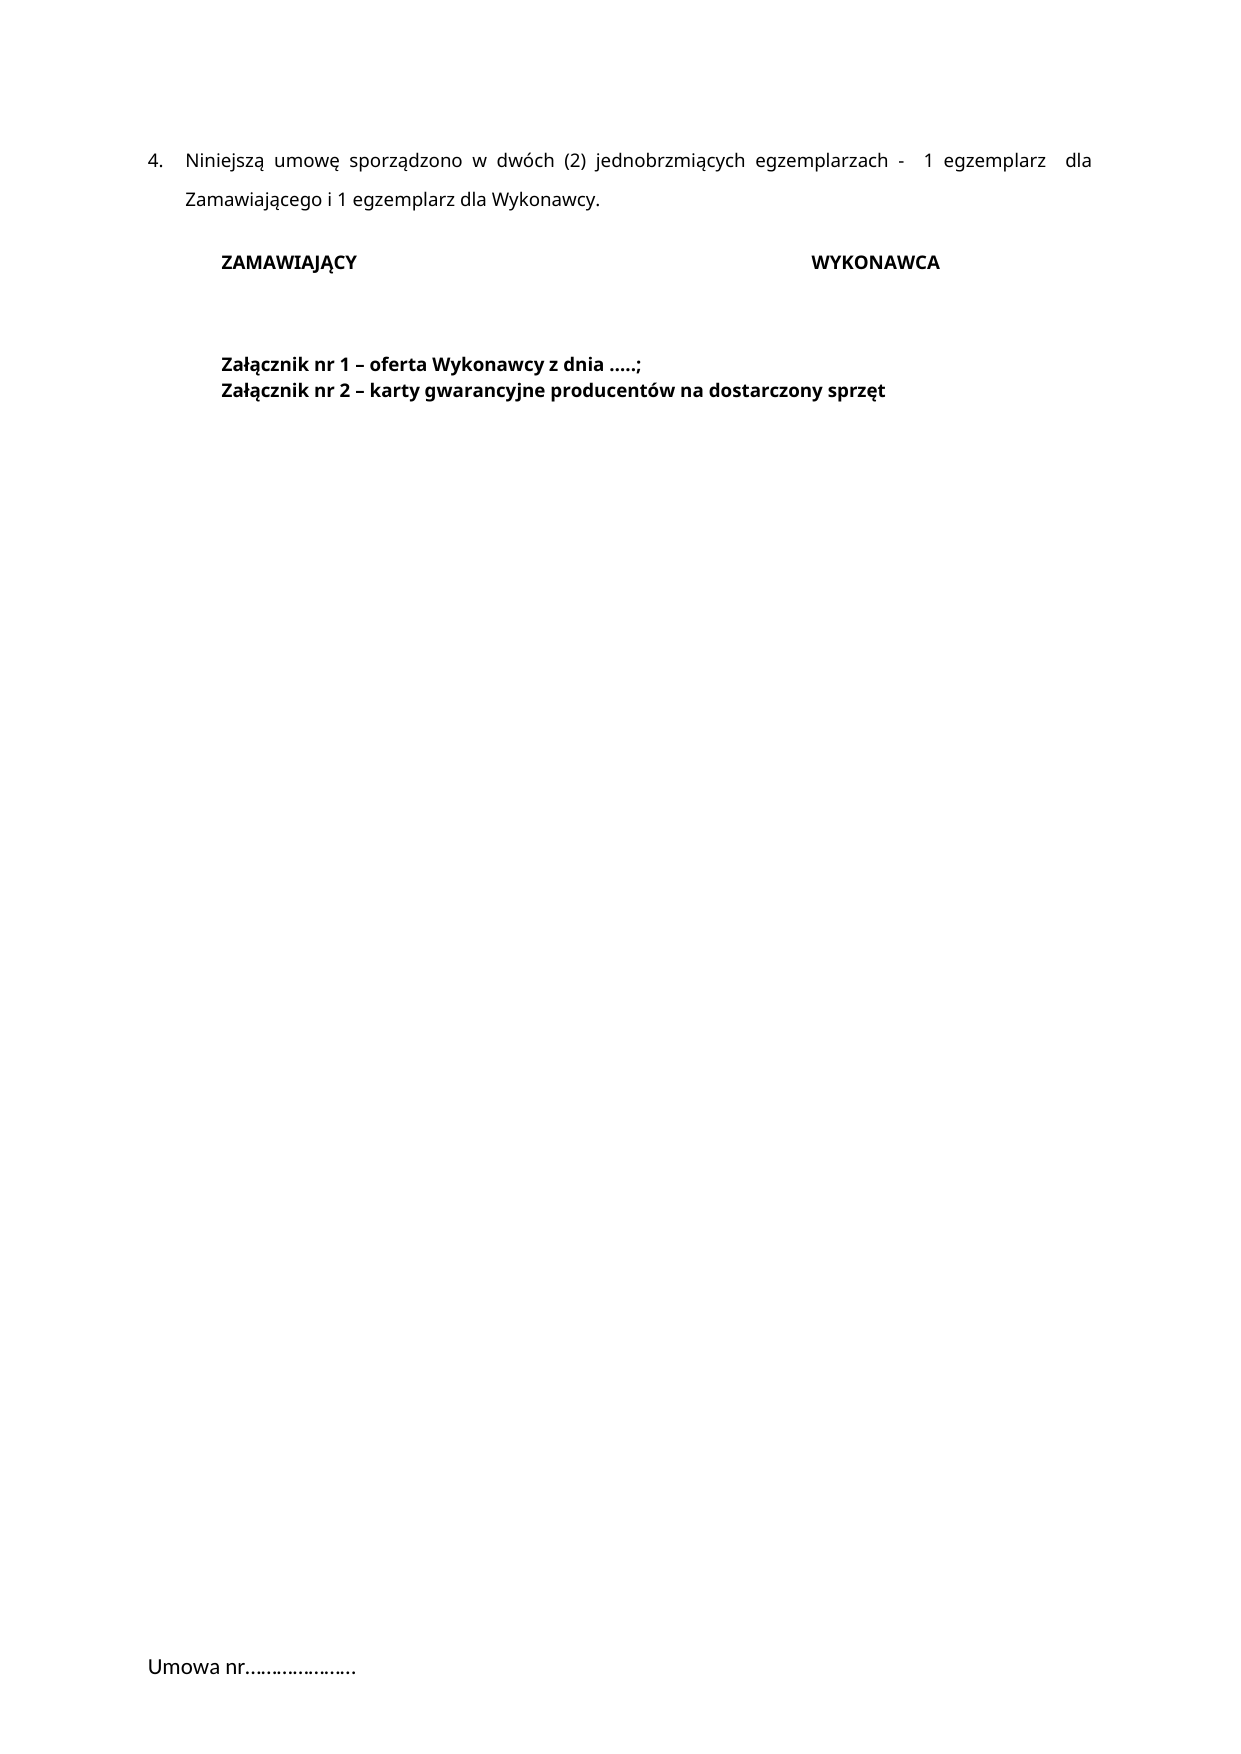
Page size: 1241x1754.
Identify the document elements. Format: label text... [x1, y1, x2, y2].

text Załącznik nr 2 – karty gwarancyjne producentów na dostarczony sprzęt [148, 377, 1093, 403]
text ZAMAWIAJĄCY WYKONAWCA [148, 249, 1093, 275]
list Niniejszą umowę sporządzono w dwóch (2) jednobrzmiących egzemplarzach - 1 egzemplarz dla Zamawiającego i 1 egzemplarz dla Wykonawcy. [148, 148, 1093, 211]
text Załącznik nr 1 – oferta Wykonawcy z dnia …..; [148, 352, 1093, 377]
